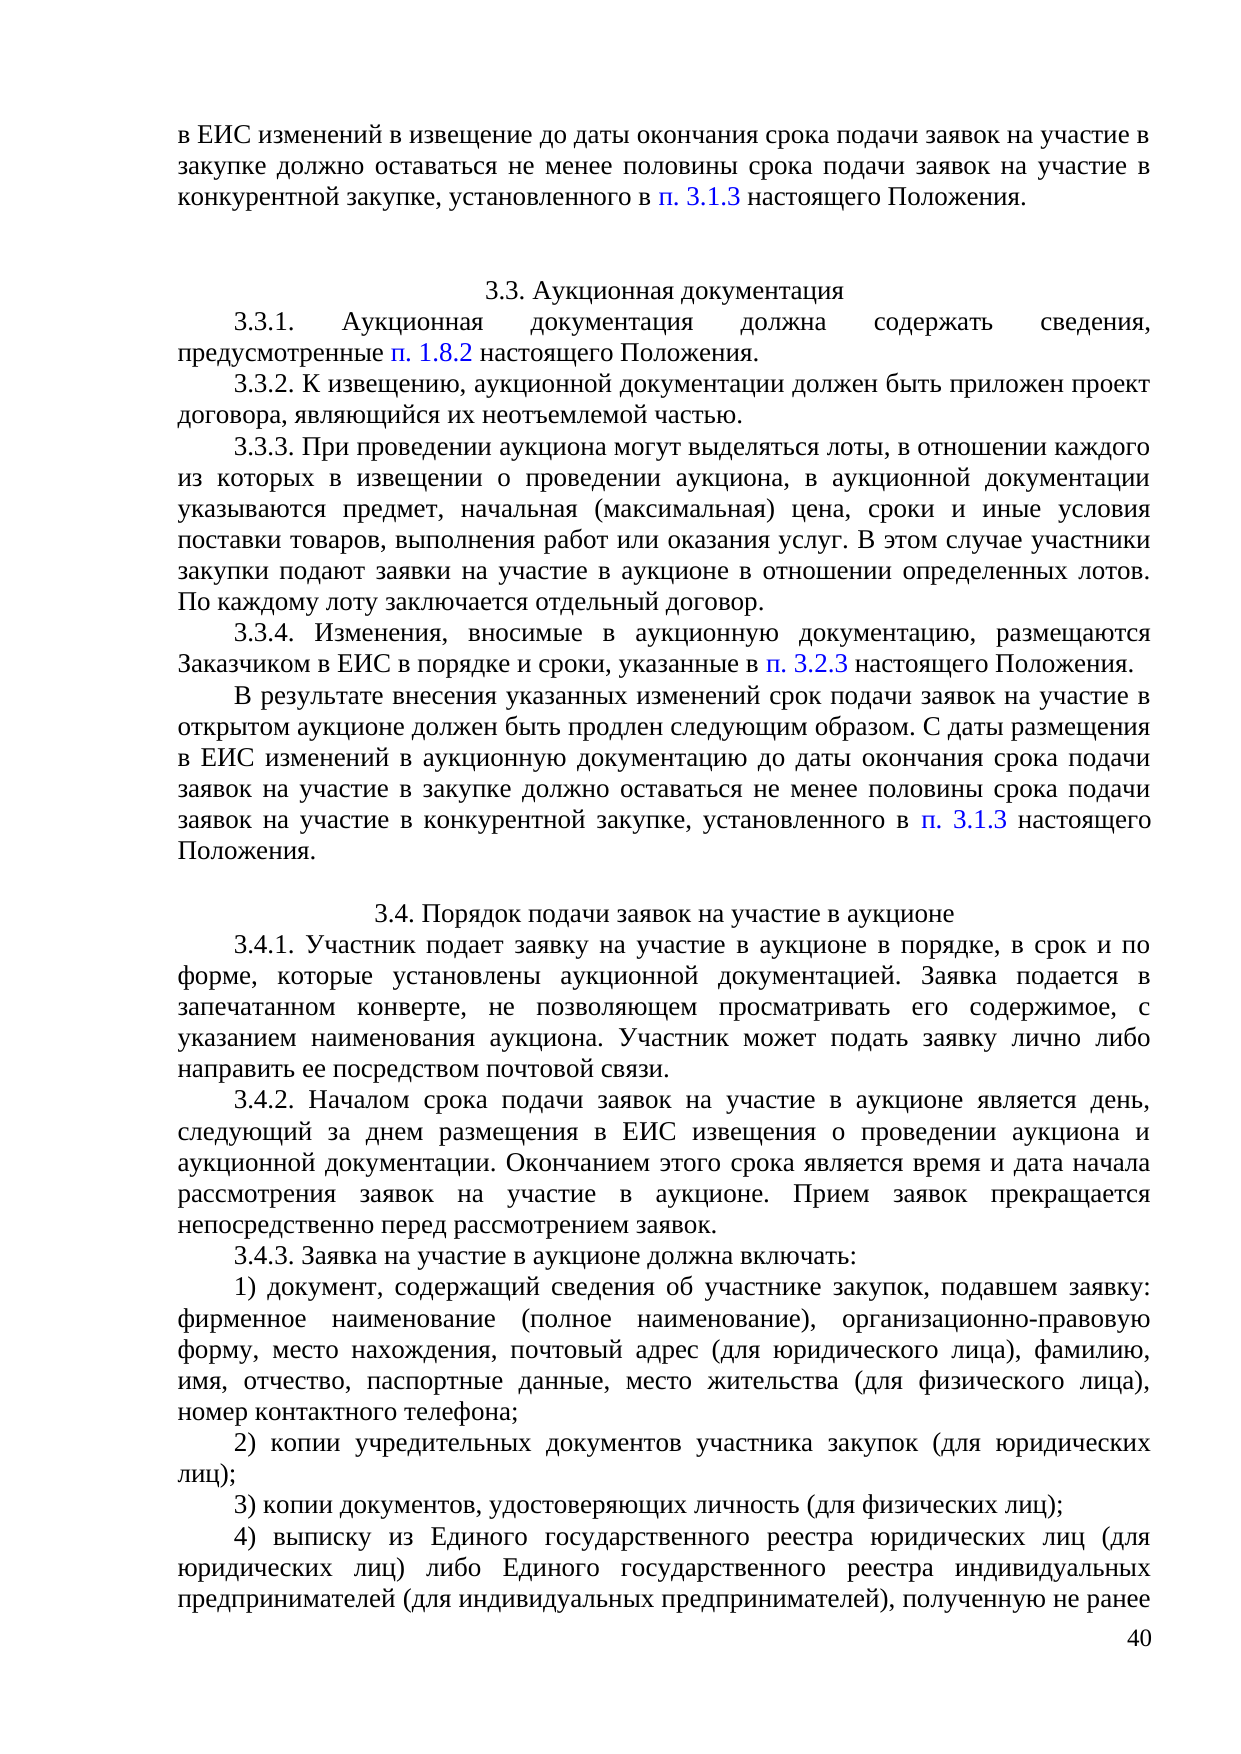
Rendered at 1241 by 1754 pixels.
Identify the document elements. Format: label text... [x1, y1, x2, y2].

text 3.3.4. Изменения, вносимые в аукционную документацию, размещаются Заказчиком в ЕИС в порядке и сроки, указанные в п. 3.2.3 настоящего Положения. [177, 616, 1152, 679]
text В результате внесения указанных изменений срок подачи заявок на участие в открытом аукционе должен быть продлен следующим образом. С даты размещения в ЕИС изменений в аукционную документацию до даты окончания срока подачи заявок на участие в закупке должно оставаться не менее половины срока подачи заявок на участие в конкурентной закупке, установленного в п. 3.1.3 настоящего Положения. [177, 679, 1152, 866]
text 3.4.1. Участник подает заявку на участие в аукционе в порядке, в срок и по форме, которые установлены аукционной документацией. Заявка подается в запечатанном конверте, не позволяющем просматривать его содержимое, с указанием наименования аукциона. Участник может подать заявку лично либо направить ее посредством почтовой связи. [177, 928, 1152, 1084]
text 1) документ, содержащий сведения об участнике закупок, подавшем заявку: фирменное наименование (полное наименование), организационно-правовую форму, место нахождения, почтовый адрес (для юридического лица), фамилию, имя, отчество, паспортные данные, место жительства (для физического лица), номер контактного телефона; [177, 1271, 1152, 1426]
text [177, 118, 1152, 212]
text 3.3.1. Аукционная документация должна содержать сведения, предусмотренные п. 1.8.2 настоящего Положения. [177, 305, 1152, 367]
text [177, 1520, 1152, 1613]
text 2) копии учредительных документов участника закупок (для юридических лиц); [177, 1426, 1152, 1488]
text 3.3.3. При проведении аукциона могут выделяться лоты, в отношении каждого из которых в извещении о проведении аукциона, в аукционной документации указываются предмет, начальная (максимальная) цена, сроки и иные условия поставки товаров, выполнения работ или оказания услуг. В этом случае участники закупки подают заявки на участие в аукционе в отношении определенных лотов. По каждому лоту заключается отдельный договор. [177, 429, 1152, 616]
text 3.3.2. К извещению, аукционной документации должен быть приложен проект договора, являющийся их неотъемлемой частью. [177, 367, 1152, 429]
text 3) копии документов, удостоверяющих личность (для физических лиц); [177, 1488, 1152, 1520]
text 3.3. Аукционная документация [177, 274, 1152, 305]
text 3.4.3. Заявка на участие в аукционе должна включать: [177, 1239, 1152, 1271]
text 3.4.2. Началом срока подачи заявок на участие в аукционе является день, следующий за днем размещения в ЕИС извещения о проведении аукциона и аукционной документации. Окончанием этого срока является время и дата начала рассмотрения заявок на участие в аукционе. Прием заявок прекращается непосредственно перед рассмотрением заявок. [177, 1084, 1152, 1239]
text 3.4. Порядок подачи заявок на участие в аукционе [177, 897, 1152, 928]
